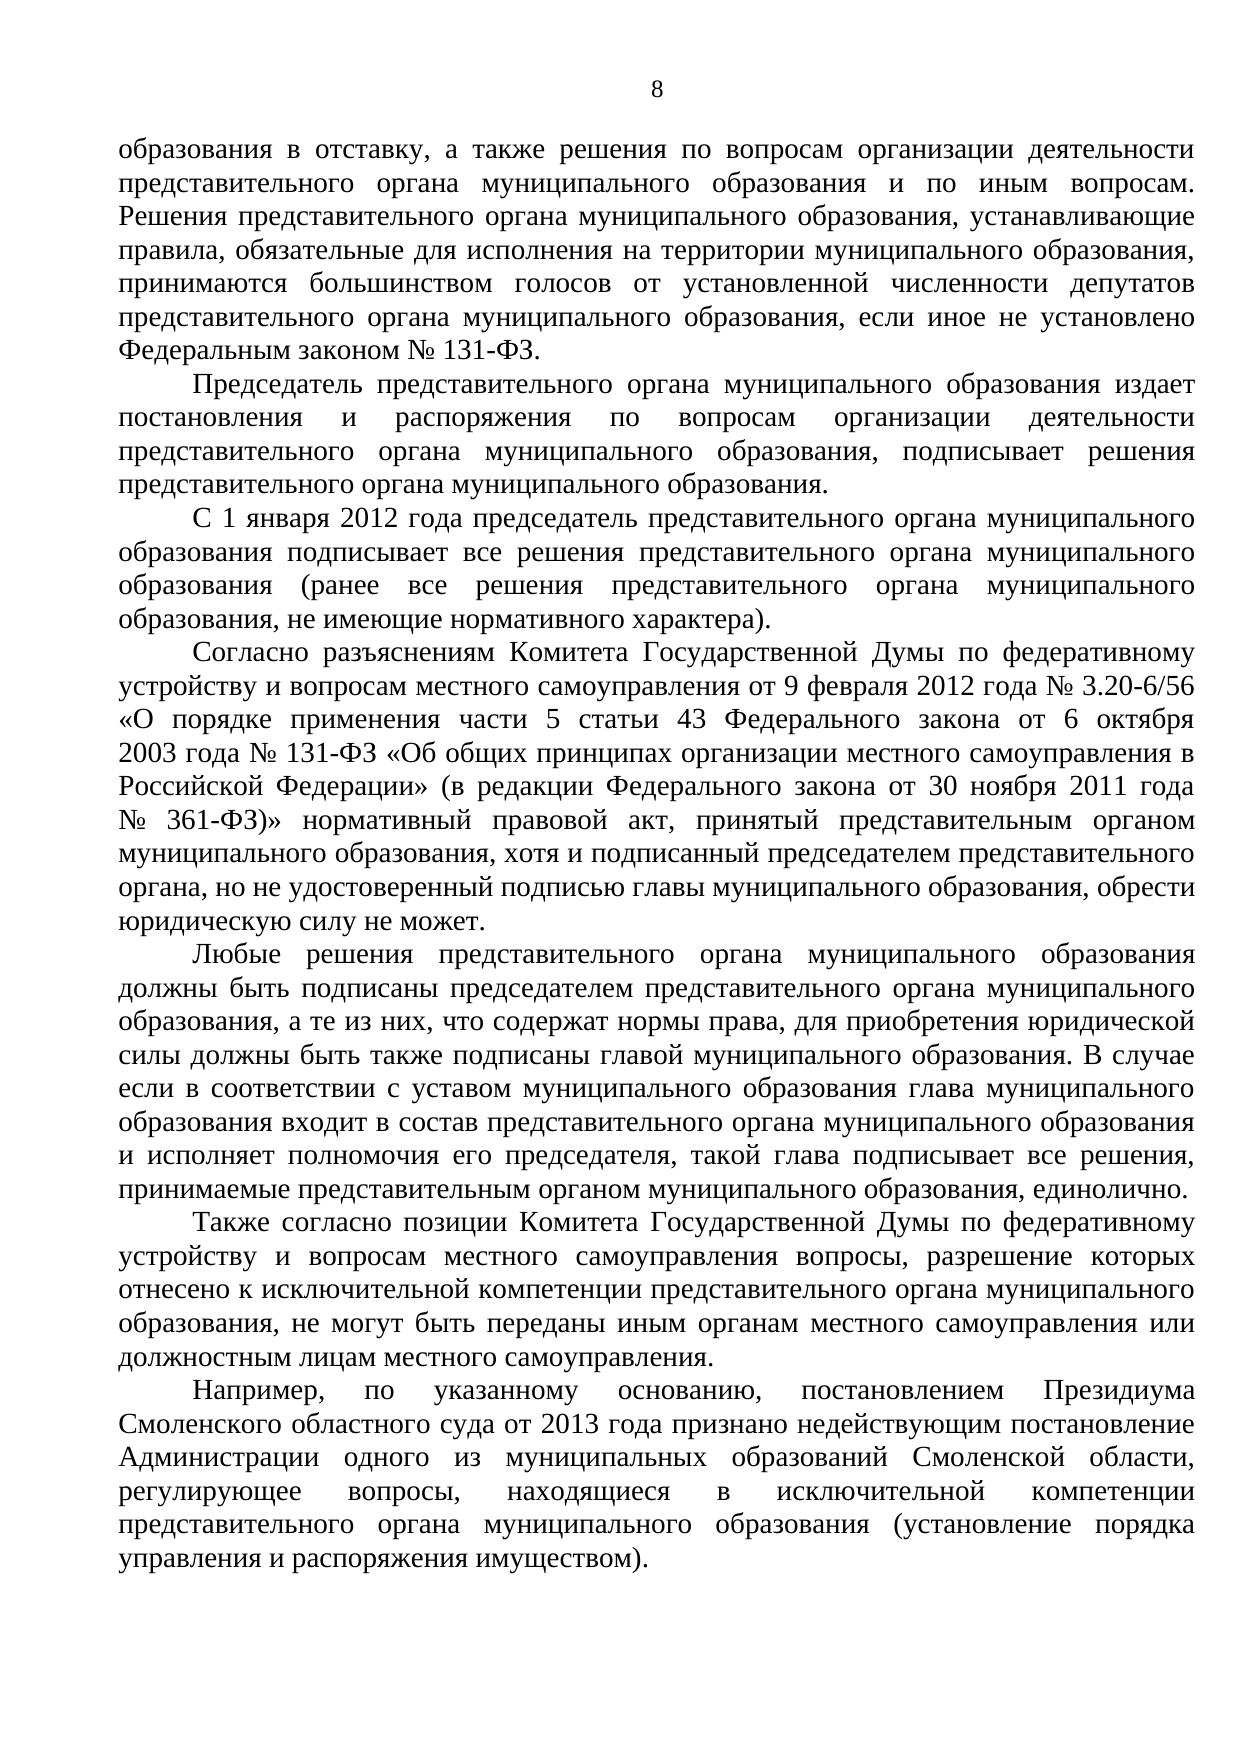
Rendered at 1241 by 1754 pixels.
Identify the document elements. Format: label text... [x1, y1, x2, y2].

text Например, по указанному основанию, постановлением Президиума Смоленского областного суда от 2013 года признано недействующим постановление Администрации одного из муниципальных образований Смоленской области, регулирующее вопросы, находящиеся в исключительной компетенции представительного органа муниципального образования (установление порядка управления и распоряжения имуществом). [118, 1372, 1196, 1573]
text Также согласно позиции Комитета Государственной Думы по федеративному устройству и вопросам местного самоуправления вопросы, разрешение которых отнесено к исключительной компетенции представительного органа муниципального образования, не могут быть переданы иным органам местного самоуправления или должностным лицам местного самоуправления. [118, 1204, 1196, 1372]
text Любые решения представительного органа муниципального образования должны быть подписаны председателем представительного органа муниципального образования, а те из них, что содержат нормы права, для приобретения юридической силы должны быть также подписаны главой муниципального образования. В случае если в соответствии с уставом муниципального образования глава муниципального образования входит в состав представительного органа муниципального образования и исполняет полномочия его председателя, такой глава подписывает все решения, принимаемые представительным органом муниципального образования, единолично. [118, 936, 1196, 1204]
text С 1 января 2012 года председатель представительного органа муниципального образования подписывает все решения представительного органа муниципального образования (ранее все решения представительного органа муниципального образования, не имеющие нормативного характера). [118, 500, 1196, 634]
text Согласно разъяснениям Комитета Государственной Думы по федеративному устройству и вопросам местного самоуправления от 9 февраля 2012 года № 3.20-6/56 «О порядке применения части 5 статьи 43 Федерального закона от 6 октября 2003 года № 131-ФЗ «Об общих принципах организации местного самоуправления в Российской Федерации» (в редакции Федерального закона от 30 ноября 2011 года № 361-ФЗ)» нормативный правовой акт, принятый представительным органом муниципального образования, хотя и подписанный председателем представительного органа, но не удостоверенный подписью главы муниципального образования, обрести юридическую силу не может. [118, 634, 1196, 936]
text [118, 131, 1196, 366]
text Председатель представительного органа муниципального образования издает постановления и распоряжения по вопросам организации деятельности представительного органа муниципального образования, подписывает решения представительного органа муниципального образования. [118, 366, 1196, 500]
